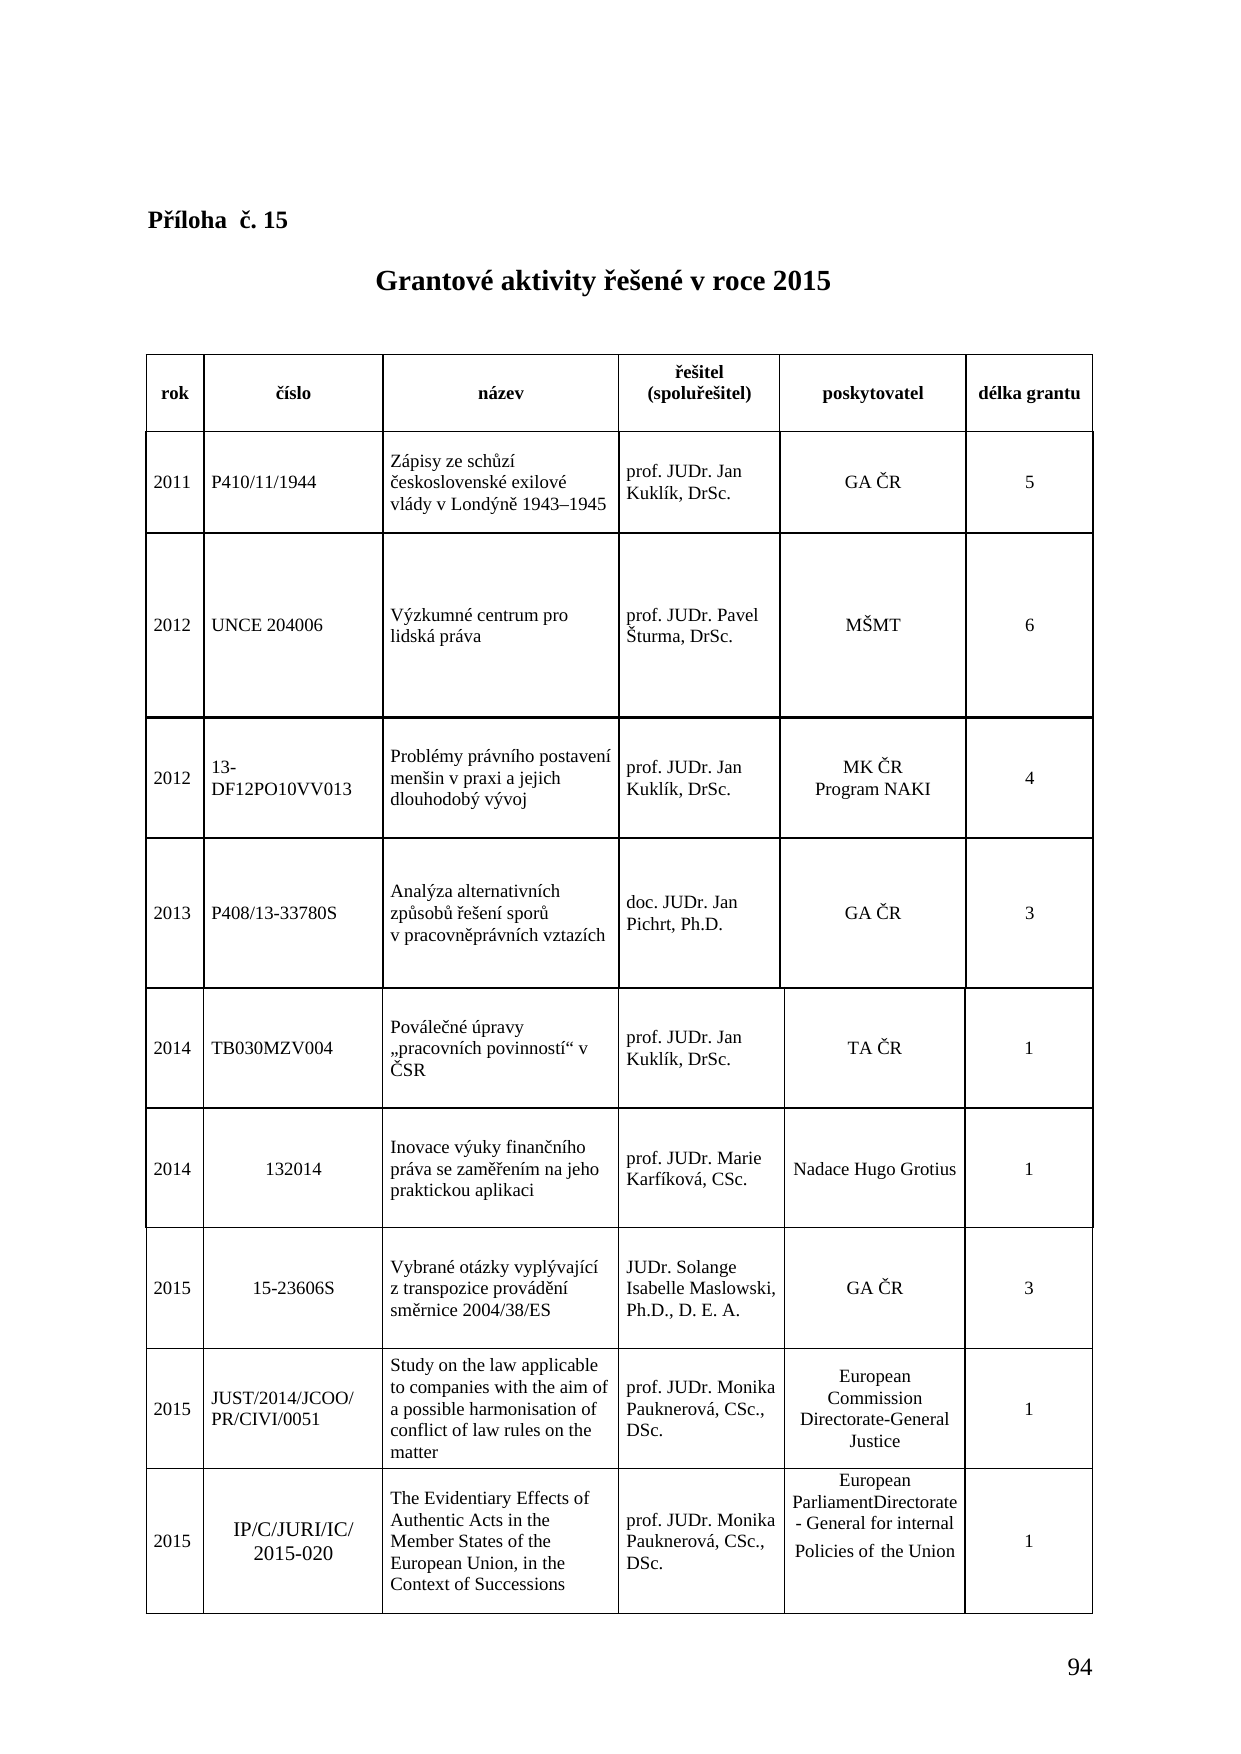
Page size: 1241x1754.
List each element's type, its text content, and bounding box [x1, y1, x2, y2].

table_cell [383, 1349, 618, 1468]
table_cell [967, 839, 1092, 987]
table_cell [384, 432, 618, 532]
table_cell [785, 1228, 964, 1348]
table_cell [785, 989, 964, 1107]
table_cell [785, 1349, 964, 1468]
subtitle Příloha č. 15 [148, 205, 1093, 233]
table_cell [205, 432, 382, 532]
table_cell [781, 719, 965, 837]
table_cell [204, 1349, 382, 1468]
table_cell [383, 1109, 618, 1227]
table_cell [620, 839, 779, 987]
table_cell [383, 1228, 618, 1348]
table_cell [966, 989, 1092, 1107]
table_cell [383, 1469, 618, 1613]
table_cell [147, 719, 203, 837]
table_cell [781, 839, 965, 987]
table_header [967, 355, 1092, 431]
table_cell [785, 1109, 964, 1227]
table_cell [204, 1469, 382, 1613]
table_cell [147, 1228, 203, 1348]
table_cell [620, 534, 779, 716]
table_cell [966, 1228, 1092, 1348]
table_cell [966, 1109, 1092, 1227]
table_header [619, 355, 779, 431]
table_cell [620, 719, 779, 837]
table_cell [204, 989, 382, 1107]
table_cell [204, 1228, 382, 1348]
subtitle Grantové aktivity řešené v roce 2015 [329, 263, 1093, 296]
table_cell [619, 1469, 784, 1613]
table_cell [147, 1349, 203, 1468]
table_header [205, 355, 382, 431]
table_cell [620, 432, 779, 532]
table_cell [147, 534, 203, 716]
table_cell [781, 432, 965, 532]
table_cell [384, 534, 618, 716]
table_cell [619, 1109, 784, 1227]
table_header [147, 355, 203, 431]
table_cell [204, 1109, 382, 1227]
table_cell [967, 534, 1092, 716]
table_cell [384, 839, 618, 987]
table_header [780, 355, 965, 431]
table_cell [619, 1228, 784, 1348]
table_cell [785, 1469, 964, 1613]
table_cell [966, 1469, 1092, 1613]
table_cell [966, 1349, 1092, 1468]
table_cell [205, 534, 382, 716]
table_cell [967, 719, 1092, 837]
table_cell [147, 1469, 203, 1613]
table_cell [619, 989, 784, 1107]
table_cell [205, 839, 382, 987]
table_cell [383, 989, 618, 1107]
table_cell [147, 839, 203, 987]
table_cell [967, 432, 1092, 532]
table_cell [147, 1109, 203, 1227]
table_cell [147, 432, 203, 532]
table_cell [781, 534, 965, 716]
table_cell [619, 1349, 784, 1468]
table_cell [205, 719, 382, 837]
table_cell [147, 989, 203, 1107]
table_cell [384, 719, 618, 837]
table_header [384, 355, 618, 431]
